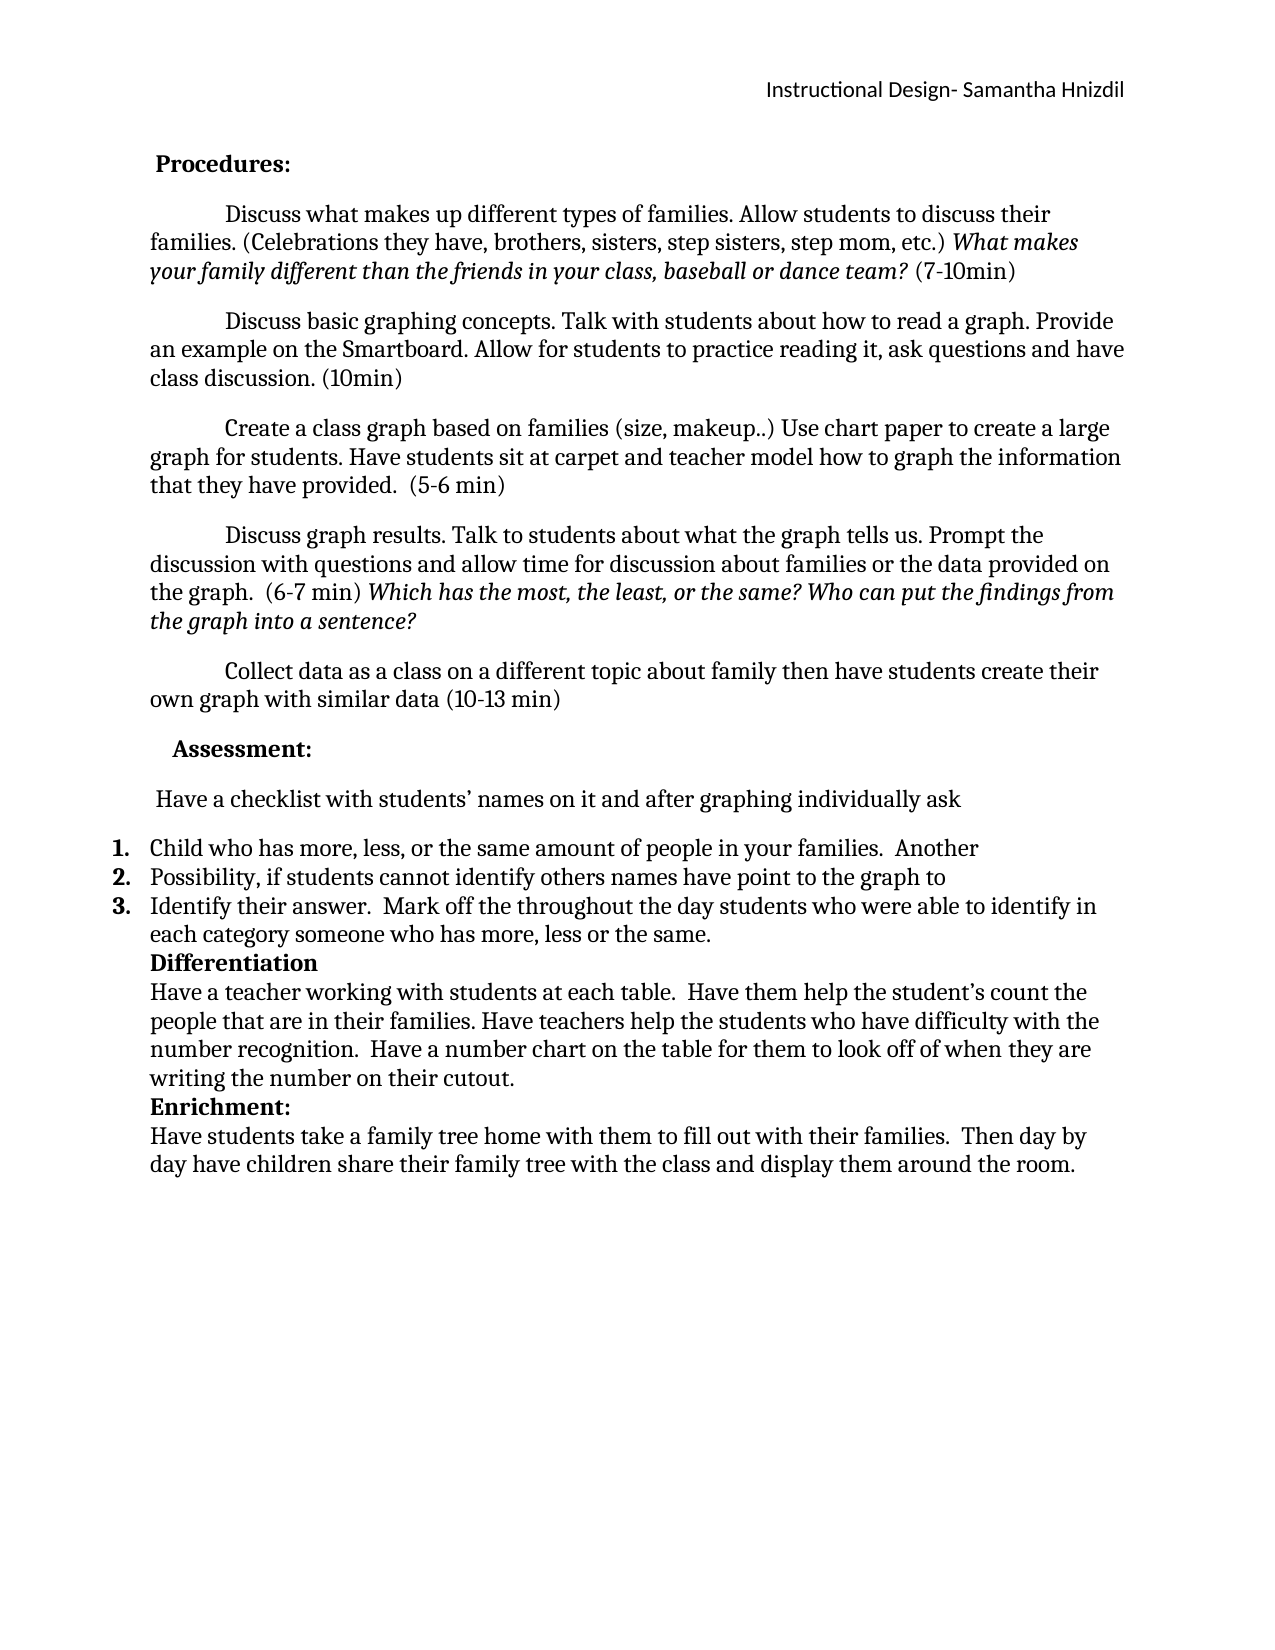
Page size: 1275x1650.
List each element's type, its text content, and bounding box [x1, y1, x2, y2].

text Create a class graph based on families (size, makeup..) Use chart paper to create a large graph for students. Have students sit at carpet and teacher model how to graph the information that they have provided. (5-6 min) [150, 414, 1125, 500]
list Have students take a family tree home with them to fill out with their families. Then day by day have children share their family tree with the class and display them around the room. [150, 1122, 1125, 1179]
list Identify their answer. Mark off the throughout the day students who were able to identify in each category someone who has more, less or the same. [112, 892, 1125, 949]
list Enrichment: [150, 1093, 1125, 1122]
list Possibility, if students cannot identify others names have point to the graph to [112, 863, 1125, 892]
list Have a teacher working with students at each table. Have them help the student’s count the people that are in their families. Have teachers help the students who have difficulty with the number recognition. Have a number chart on the table for them to look off of when they are writing the number on their cutout. [150, 978, 1125, 1093]
text Assessment: [150, 735, 1125, 764]
list Child who has more, less, or the same amount of people in your families. Another [112, 834, 1125, 863]
text Have a checklist with students’ names on it and after graphing individually ask [150, 784, 1125, 813]
text Discuss basic graphing concepts. Talk with students about how to read a graph. Provide an example on the Smartboard. Allow for students to practice reading it, ask questions and have class discussion. (10min) [150, 307, 1125, 393]
text Collect data as a class on a different topic about family then have students create their own graph with similar data (10-13 min) [150, 657, 1125, 714]
text Discuss graph results. Talk to students about what the graph tells us. Prompt the discussion with questions and allow time for discussion about families or the data provided on the graph. (6-7 min) Which has the most, the least, or the same? Who can put the findings from the graph into a sentence? [150, 521, 1125, 636]
text Discuss what makes up different types of families. Allow students to discuss their families. (Celebrations they have, brothers, sisters, step sisters, step mom, etc.) What makes your family different than the friends in your class, baseball or dance team? (7-10min) [150, 199, 1125, 286]
text Procedures: [150, 150, 1125, 179]
list Differentiation [150, 949, 1125, 978]
